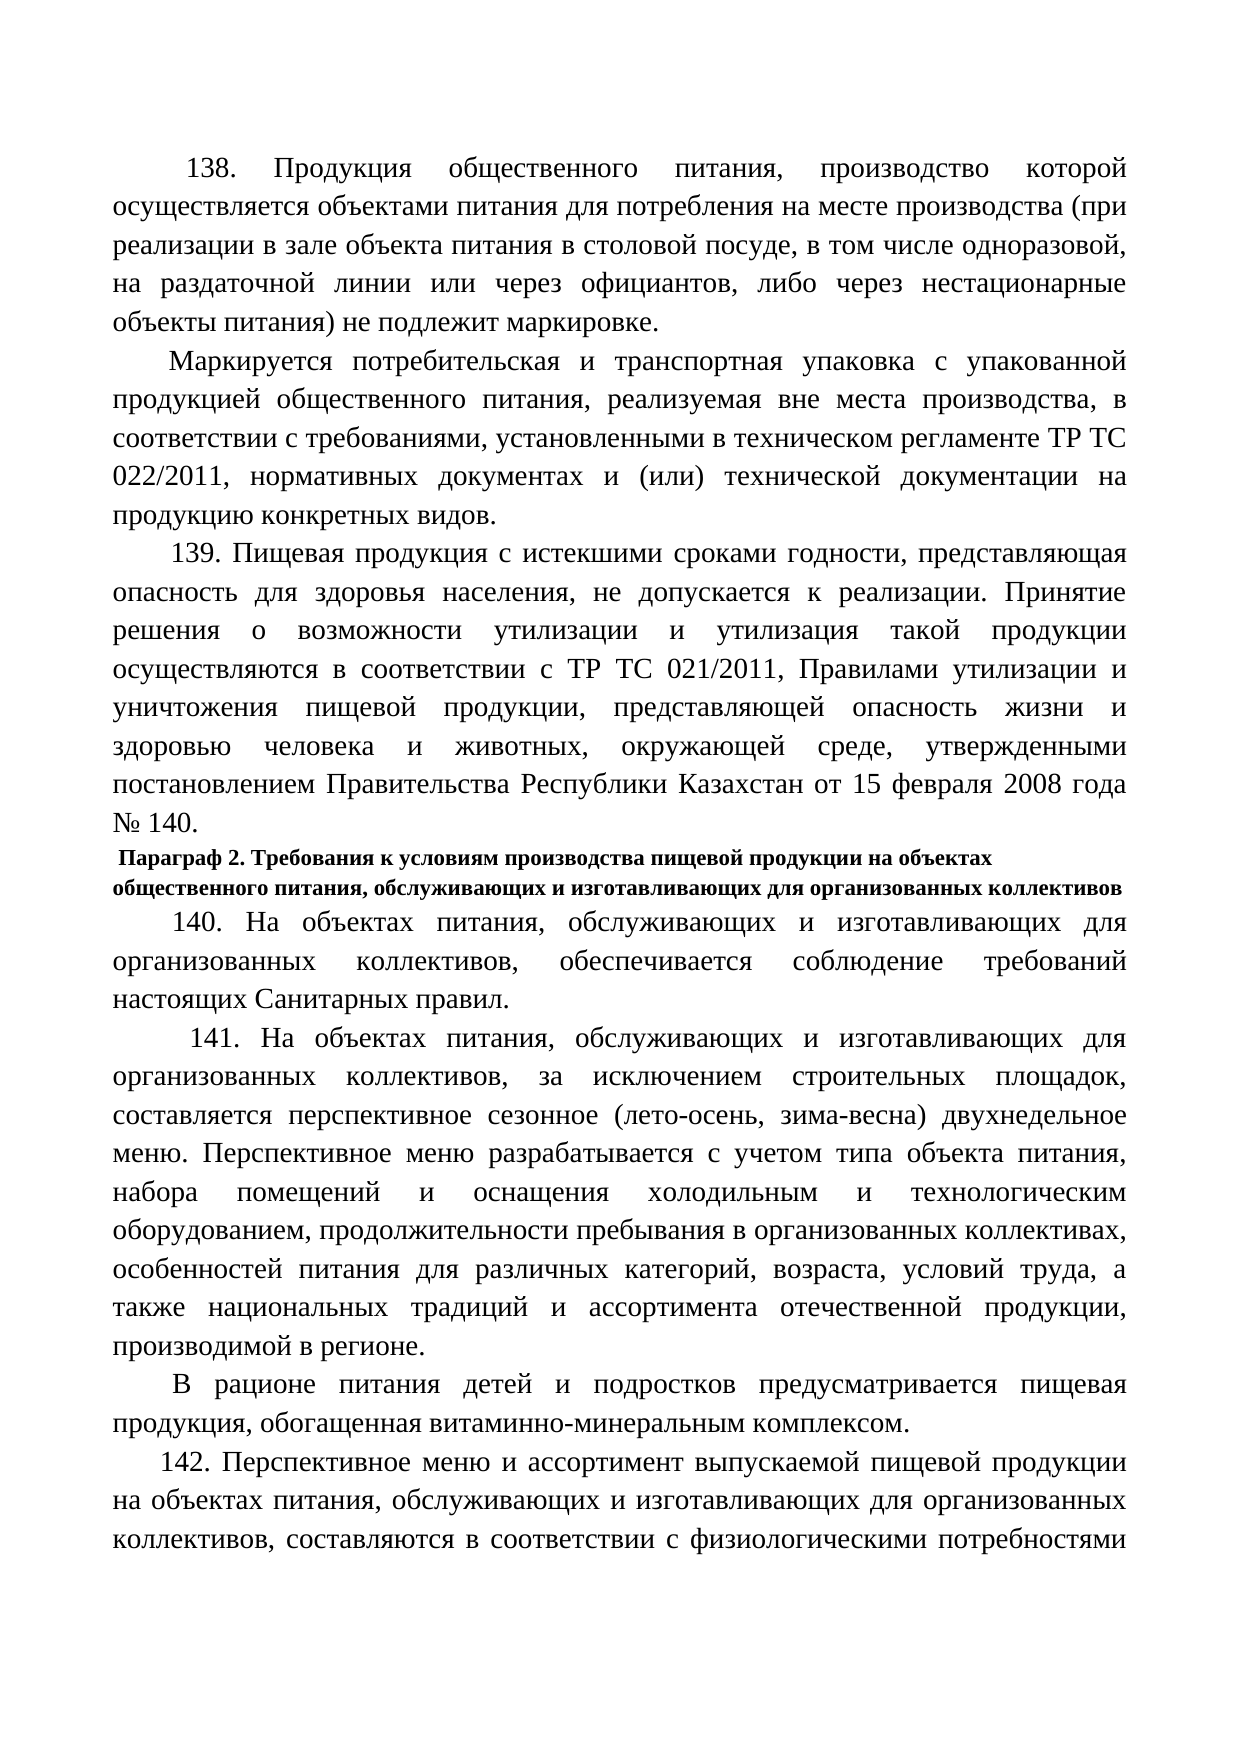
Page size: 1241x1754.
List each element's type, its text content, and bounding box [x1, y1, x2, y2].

text 141. На объектах питания, обслуживающих и изготавливающих для организованных коллективов, за исключением строительных площадок, составляется перспективное сезонное (лето-осень, зима-весна) двухнедельное меню. Перспективное меню разрабатывается с учетом типа объекта питания, набора помещений и оснащения холодильным и технологическим оборудованием, продолжительности пребывания в организованных коллективах, особенностей питания для различных категорий, возраста, условий труда, а также национальных традиций и ассортимента отечественной продукции, производимой в регионе. [112, 1020, 1128, 1362]
text 140. На объектах питания, обслуживающих и изготавливающих для организованных коллективов, обеспечивается соблюдение требований настоящих Санитарных правил. [112, 904, 1128, 1015]
text 139. Пищевая продукция с истекшими сроками годности, представляющая опасность для здоровья населения, не допускается к реализации. Принятие решения о возможности утилизации и утилизация такой продукции осуществляются в соответствии с ТР ТС 021/2011, Правилами утилизации и уничтожения пищевой продукции, представляющей опасность жизни и здоровью человека и животных, окружающей среде, утвержденными постановлением Правительства Республики Казахстан от 15 февраля 2008 года № 140. [112, 535, 1128, 839]
text В рационе питания детей и подростков предусматривается пищевая продукция, обогащенная витаминно-минеральным комплексом. [112, 1367, 1128, 1439]
text 138. Продукция общественного питания, производство которой осуществляется объектами питания для потребления на месте производства (при реализации в зале объекта питания в столовой посуде, в том числе одноразовой, на раздаточной линии или через официантов, либо через нестационарные объекты питания) не подлежит маркировке. [112, 150, 1128, 338]
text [112, 1444, 1128, 1554]
text Маркируется потребительская и транспортная упаковка с упакованной продукцией общественного питания, реализуемая вне места производства, в соответствии с требованиями, установленными в техническом регламенте ТР ТС 022/2011, нормативных документах и (или) технической документации на продукцию конкретных видов. [112, 343, 1128, 530]
text Параграф 2. Требования к условиям производства пищевой продукции на объектах общественного питания, обслуживающих и изготавливающих для организованных коллективов [112, 844, 1128, 900]
